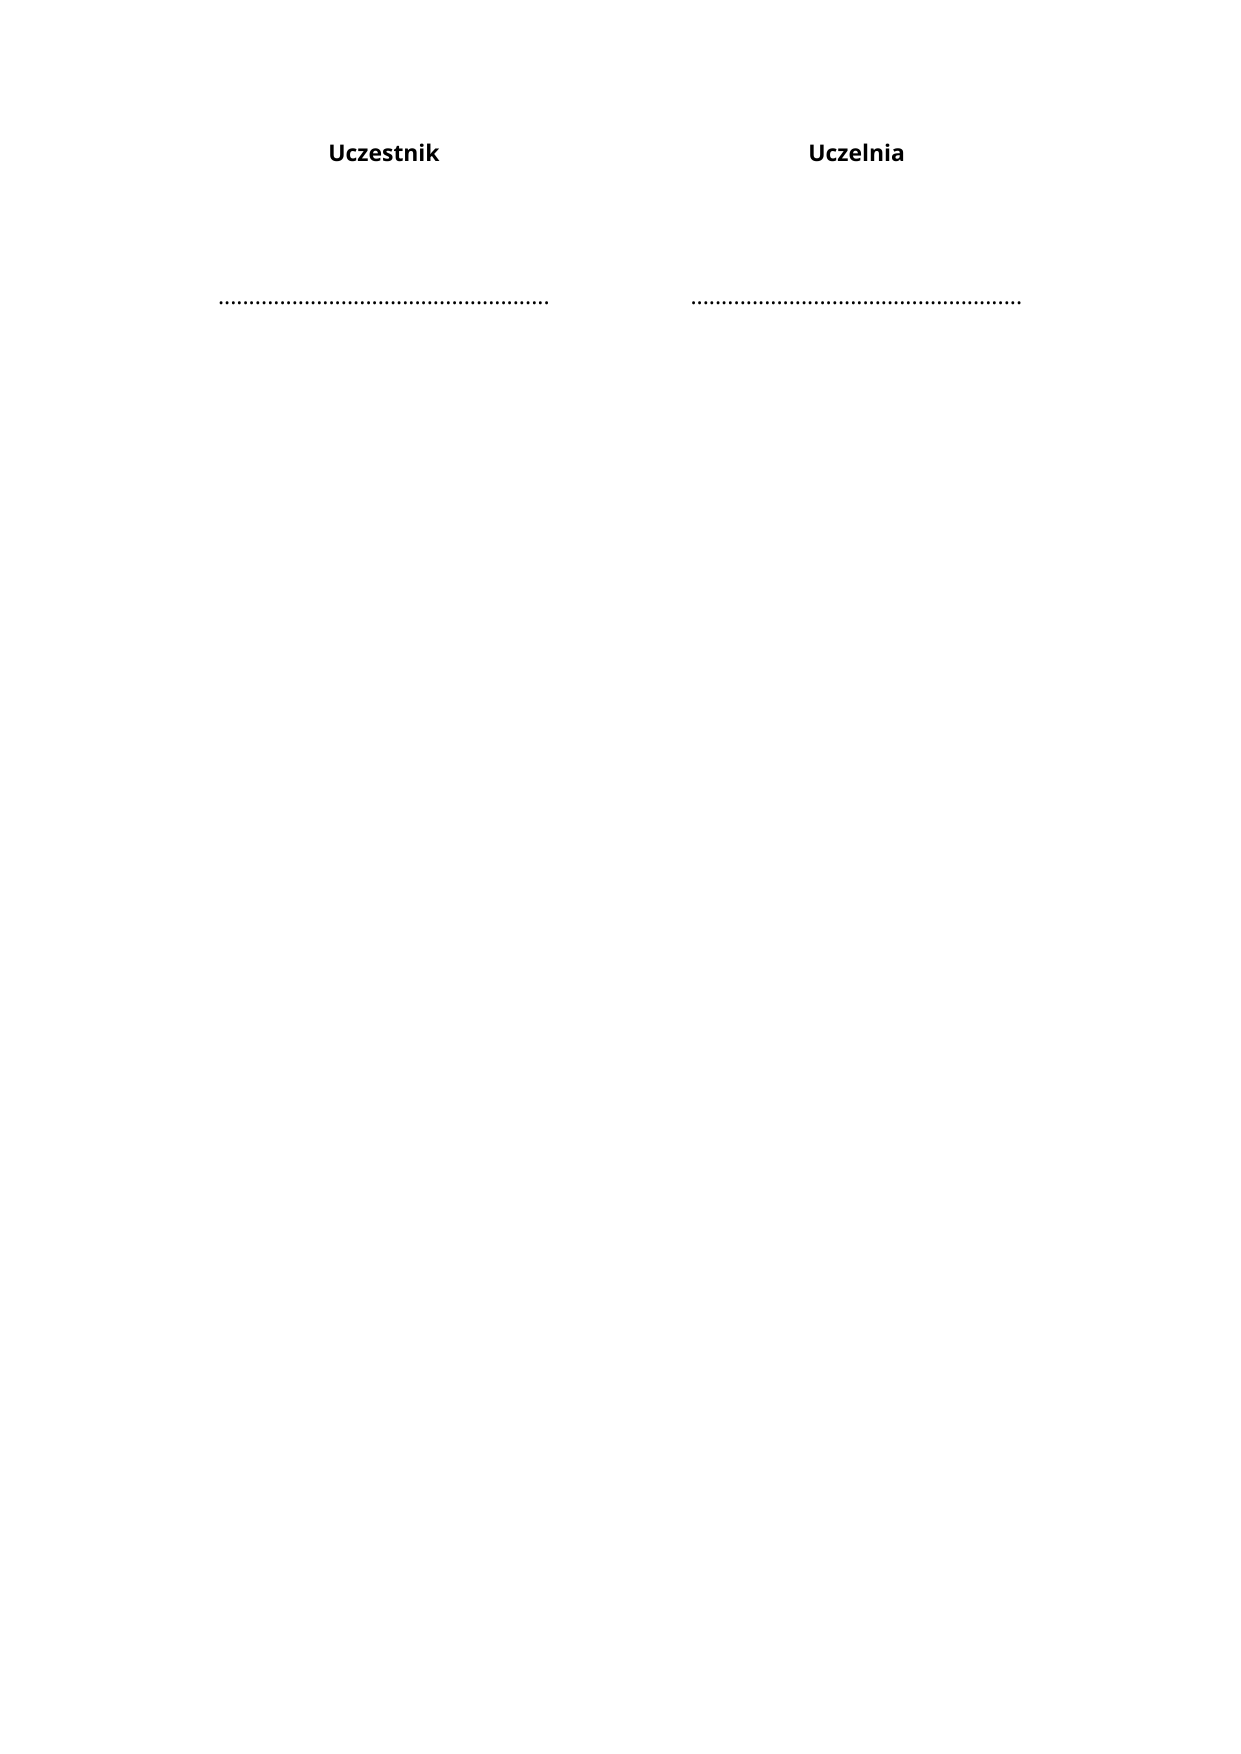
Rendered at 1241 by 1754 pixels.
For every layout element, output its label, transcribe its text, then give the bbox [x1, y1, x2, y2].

table_header Uczelnia [620, 89, 1093, 184]
table_header Uczestnik [148, 89, 620, 184]
table_cell ...................................................... [148, 185, 620, 328]
table_cell ...................................................... [620, 185, 1093, 328]
